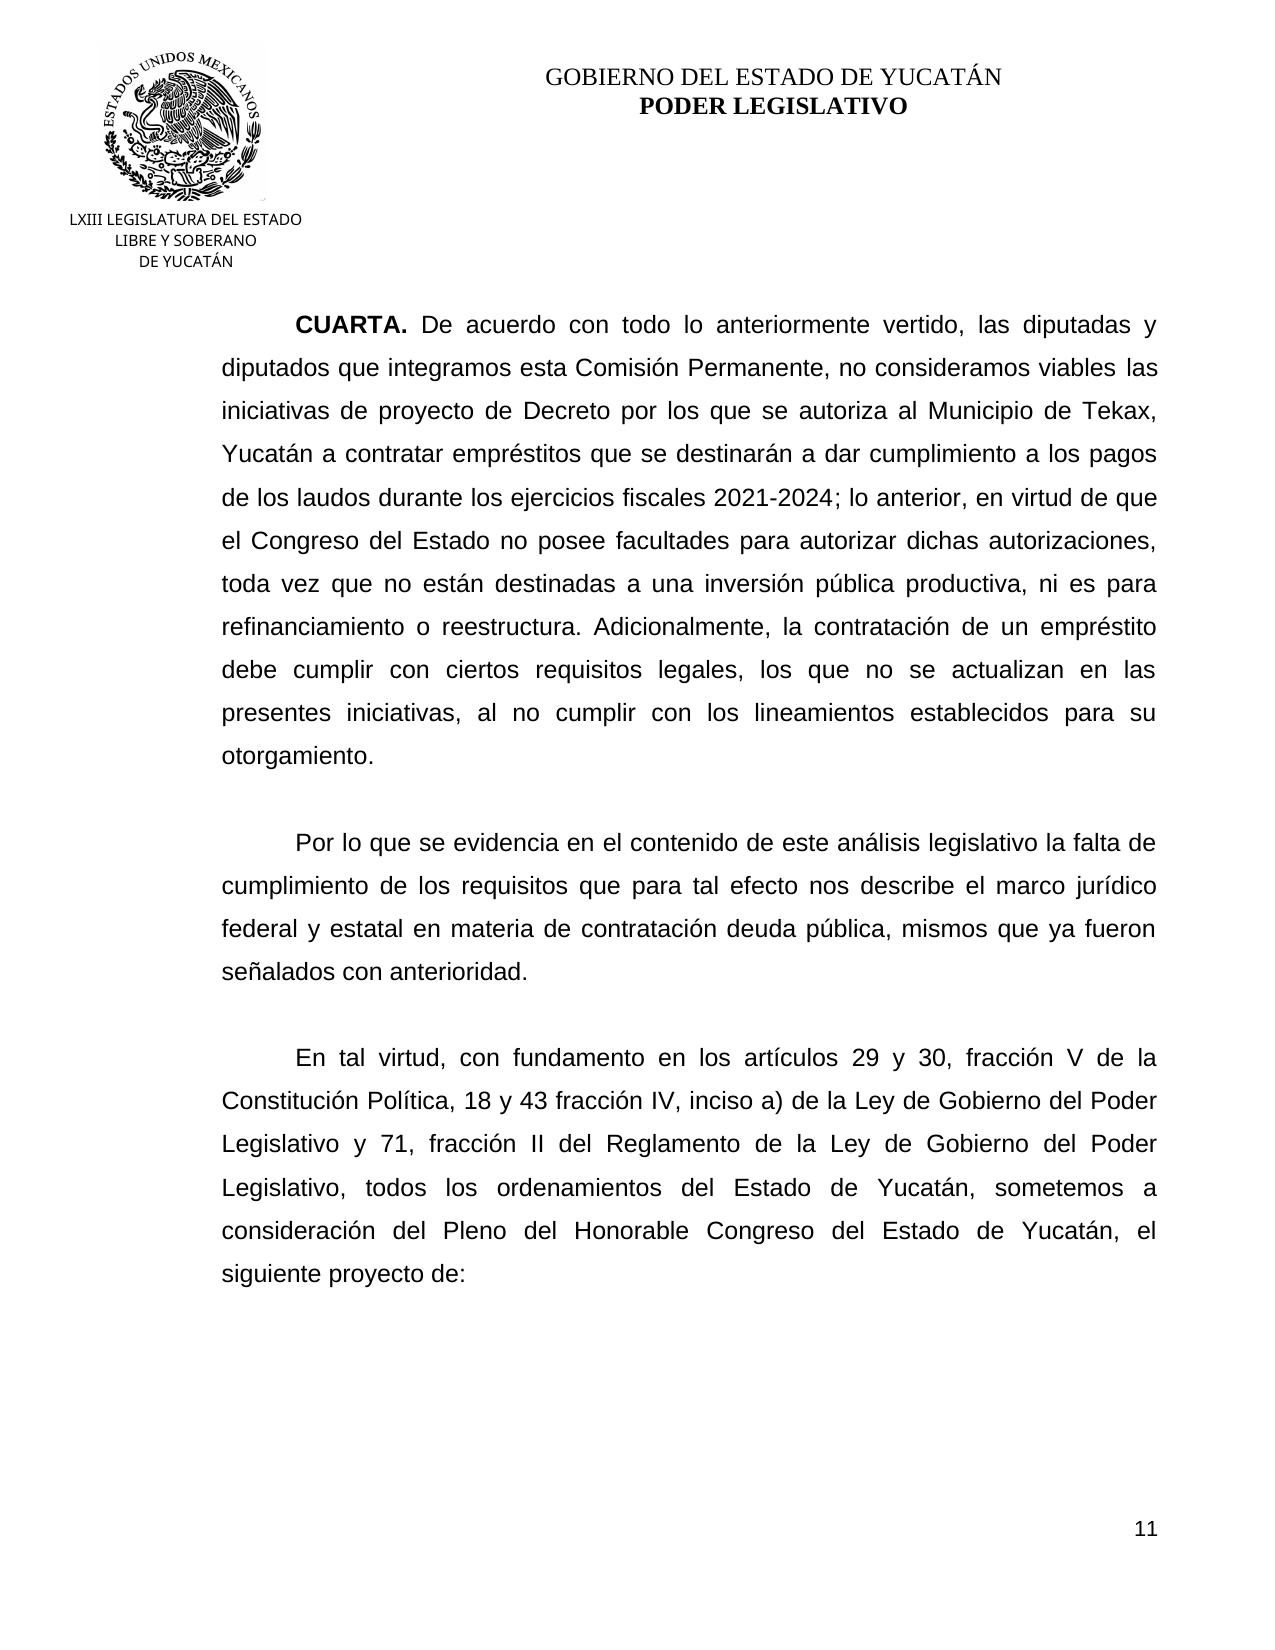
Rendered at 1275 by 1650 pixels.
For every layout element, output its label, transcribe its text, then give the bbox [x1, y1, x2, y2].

text Por lo que se evidencia en el contenido de este análisis legislativo la falta de cumplimiento de los requisitos que para tal efecto nos describe el marco jurídico federal y estatal en materia de contratación deuda pública, mismos que ya fueron señalados con anterioridad. [221, 828, 1158, 986]
text En tal virtud, con fundamento en los artículos 29 y 30, fracción V de la Constitución Política, 18 y 43 fracción IV, inciso a) de la Ley de Gobierno del Poder Legislativo y 71, fracción II del Reglamento de la Ley de Gobierno del Poder Legislativo, todos los ordenamientos del Estado de Yucatán, sometemos a consideración del Pleno del Honorable Congreso del Estado de Yucatán, el siguiente proyecto de: [221, 1043, 1158, 1288]
text CUARTA. De acuerdo con todo lo anteriormente vertido, las diputadas y diputados que integramos esta Comisión Permanente, no consideramos viables las iniciativas de proyecto de Decreto por los que se autoriza al Municipio de Tekax, Yucatán a contratar empréstitos que se destinarán a dar cumplimiento a los pagos de los laudos durante los ejercicios fiscales 2021-2024; lo anterior, en virtud de que el Congreso del Estado no posee facultades para autorizar dichas autorizaciones, toda vez que no están destinadas a una inversión pública productiva, ni es para refinanciamiento o reestructura. Adicionalmente, la contratación de un empréstito debe cumplir con ciertos requisitos legales, los que no se actualizan en las presentes iniciativas, al no cumplir con los lineamientos establecidos para su otorgamiento. [221, 310, 1158, 770]
picture [98, 42, 267, 200]
